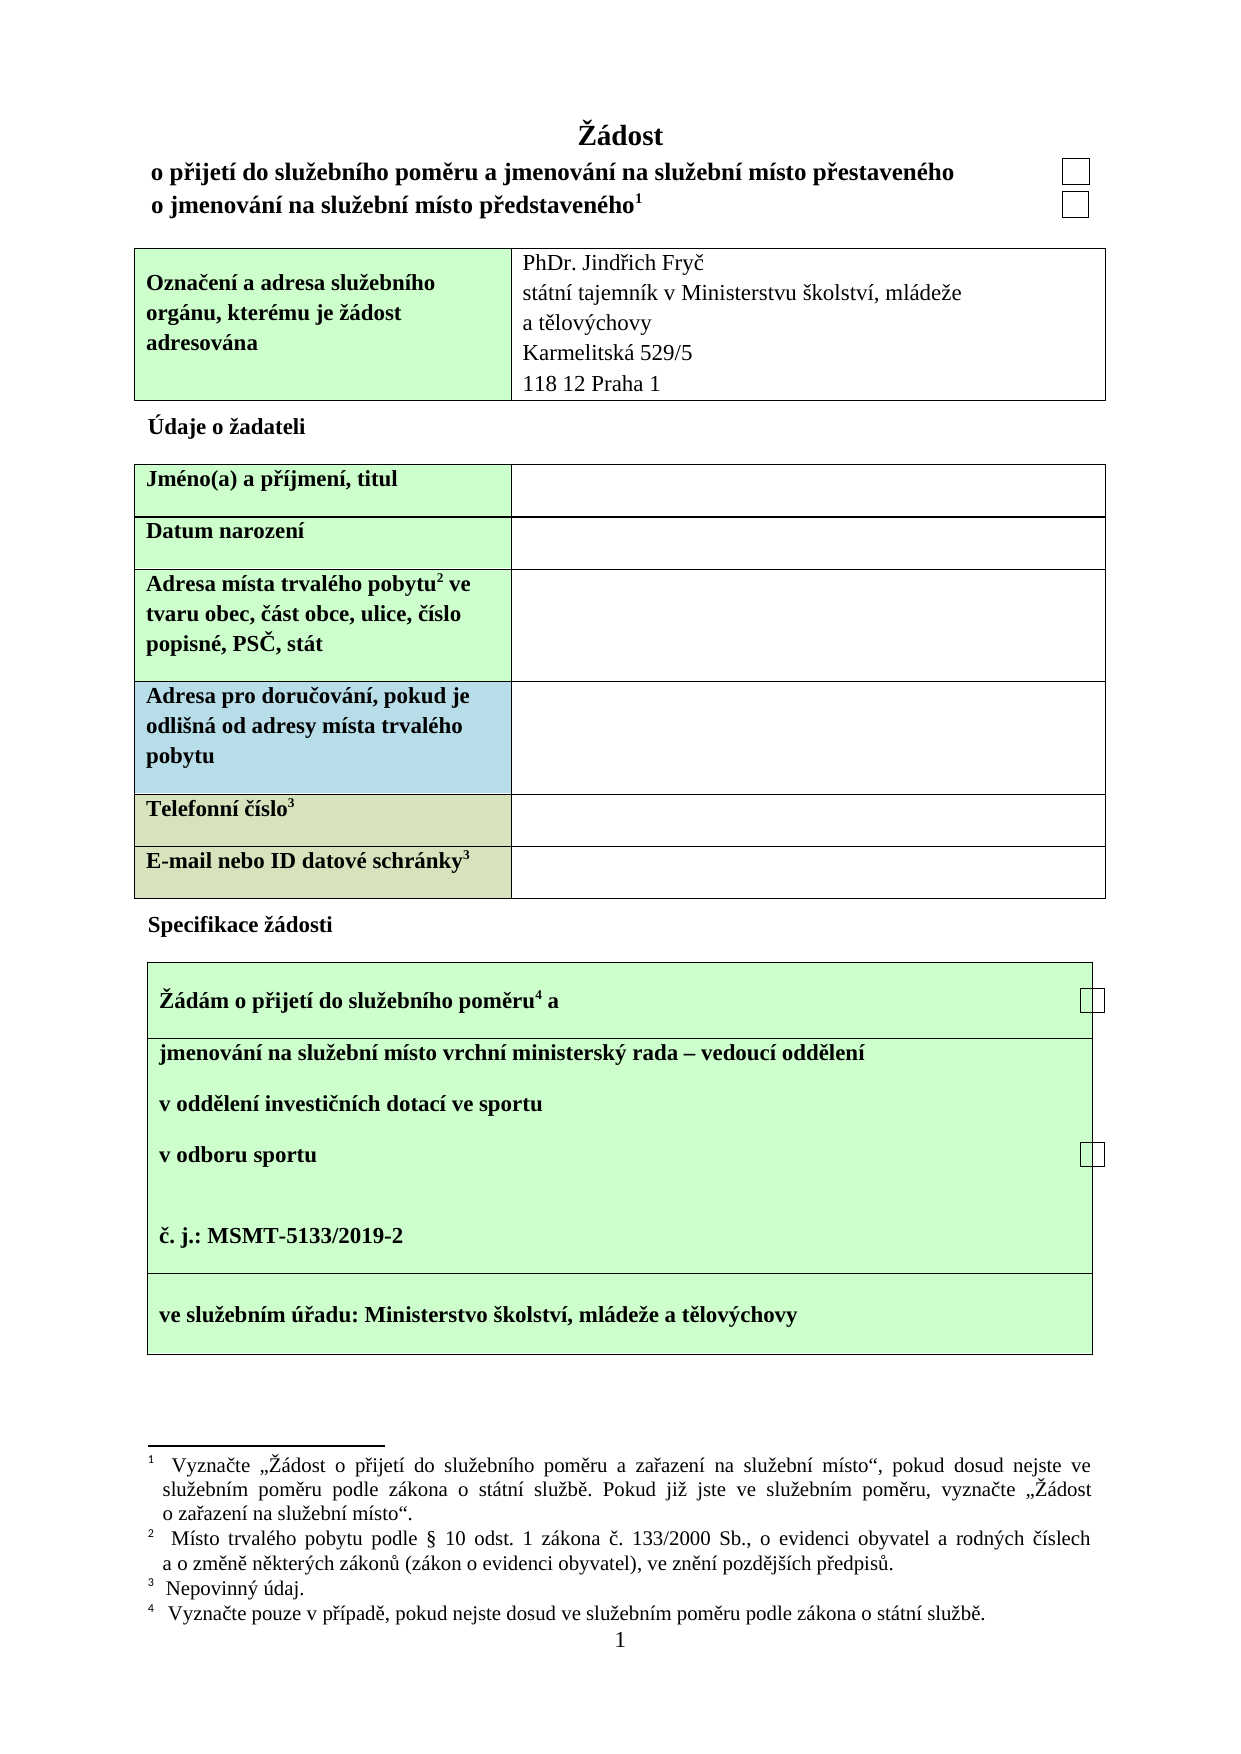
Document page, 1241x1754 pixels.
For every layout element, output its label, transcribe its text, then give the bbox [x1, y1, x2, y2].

table_cell jmenování na služební místo vrchní ministerský rada – vedoucí oddělení v oddělení investičních dotací ve sportu v odboru sportu č. j.: MSMT-5133/2019-2 [148, 1039, 1092, 1273]
text Specifikace žádosti [148, 911, 1092, 938]
table_cell Adresa pro doručování, pokud je odlišná od adresy místa trvalého pobytu [135, 682, 511, 793]
table_header PhDr. Jindřich Fryč státní tajemník v Ministerstvu školství, mládeže a tělovýchovy Karmelitská 529/5 118 12 Praha 1 [512, 249, 1105, 400]
table_cell ve služebním úřadu: Ministerstvo školství, mládeže a tělovýchovy [148, 1274, 1092, 1353]
table_header Žádám o přijetí do služebního poměru a [148, 963, 1092, 1038]
table_cell [512, 570, 1105, 681]
table_header Označení a adresa služebního orgánu, kterému je žádost adresována [135, 249, 511, 400]
table_header Jméno(a) a příjmení, titul [135, 465, 511, 516]
table_cell [512, 847, 1105, 898]
table_cell [512, 795, 1105, 846]
table_cell [512, 518, 1105, 568]
table_cell Datum narození [135, 518, 511, 568]
table_cell Adresa místa trvalého pobytu ve tvaru obec, část obce, ulice, číslo popisné, PSČ, stát [135, 570, 511, 681]
text o přijetí do služebního poměru a jmenování na služební místo přestaveného o jmenování na služební místo představeného [148, 157, 1092, 218]
text Žádost [148, 118, 1092, 152]
table_cell [512, 682, 1105, 793]
table_cell E-mail nebo ID datové schránky3 [135, 847, 511, 898]
text Údaje o žadateli [148, 413, 1092, 440]
table_cell Telefonní číslo [135, 795, 511, 846]
table_header [512, 465, 1105, 516]
